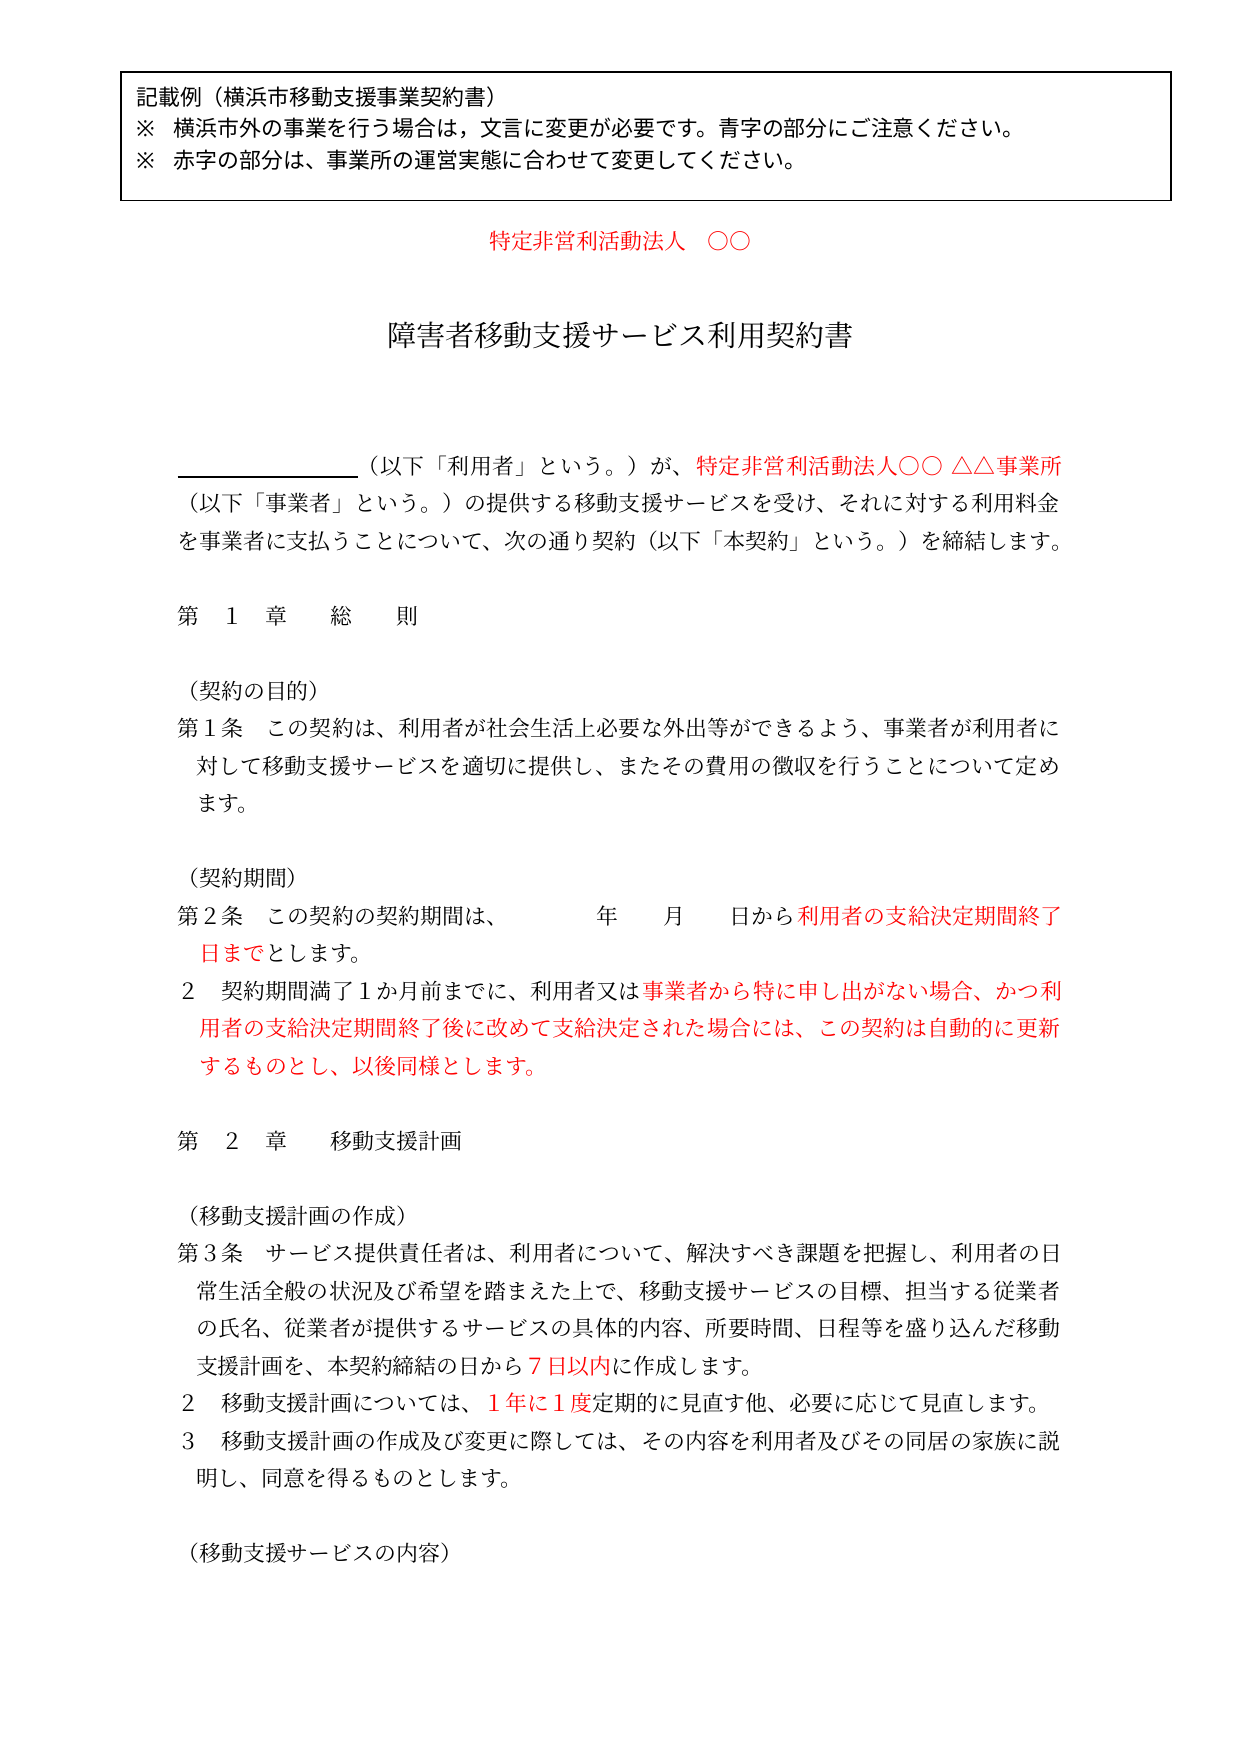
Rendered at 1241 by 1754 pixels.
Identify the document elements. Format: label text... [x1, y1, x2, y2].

text 第１条 この契約は、利用者が社会生活上必要な外出等ができるよう、事業者が利用者に対して移動支援サービスを適切に提供し、またその費用の徴収を行うことについて定めます。 [177, 708, 1063, 821]
text 第 ２ 章 移動支援計画 [177, 1121, 1063, 1158]
text （移動支援サービスの内容） [177, 1533, 1063, 1571]
text （移動支援計画の作成） [177, 1196, 1063, 1233]
text 第２条 この契約の契約期間は、 年 月 日から利用者の支給決定期間終了日までとします。 [177, 896, 1063, 971]
text （以下「利用者」という。）が、特定非営利活動法人○○ △△事業所（以下「事業者」という。）の提供する移動支援サービスを受け、それに対する利用料金を事業者に支払うことについて、次の通り契約（以下「本契約」という。）を締結します。 [177, 446, 1063, 558]
text ２ 契約期間満了１か月前までに、利用者又は事業者から特に申し出がない場合、かつ利用者の支給決定期間終了後に改めて支給決定された場合には、この契約は自動的に更新するものとし、以後同様とします。 [177, 971, 1063, 1083]
text ２ 移動支援計画については、１年に１度定期的に見直す他、必要に応じて見直します。 [177, 1383, 1063, 1421]
text （契約期間） [177, 858, 1063, 896]
text ３ 移動支援計画の作成及び変更に際しては、その内容を利用者及びその同居の家族に説明し、同意を得るものとします。 [177, 1421, 1063, 1496]
text 特定非営利活動法人 ○○ [177, 221, 1063, 258]
text 第 １ 章 総 則 [177, 596, 1063, 633]
text 障害者移動支援サービス利用契約書 [177, 296, 1063, 371]
text 第３条 サービス提供責任者は、利用者について、解決すべき課題を把握し、利用者の日常生活全般の状況及び希望を踏まえた上で、移動支援サービスの目標、担当する従業者の氏名、従業者が提供するサービスの具体的内容、所要時間、日程等を盛り込んだ移動支援計画を、本契約締結の日から７日以内に作成します。 [177, 1233, 1063, 1383]
text （契約の目的） [177, 671, 1063, 708]
